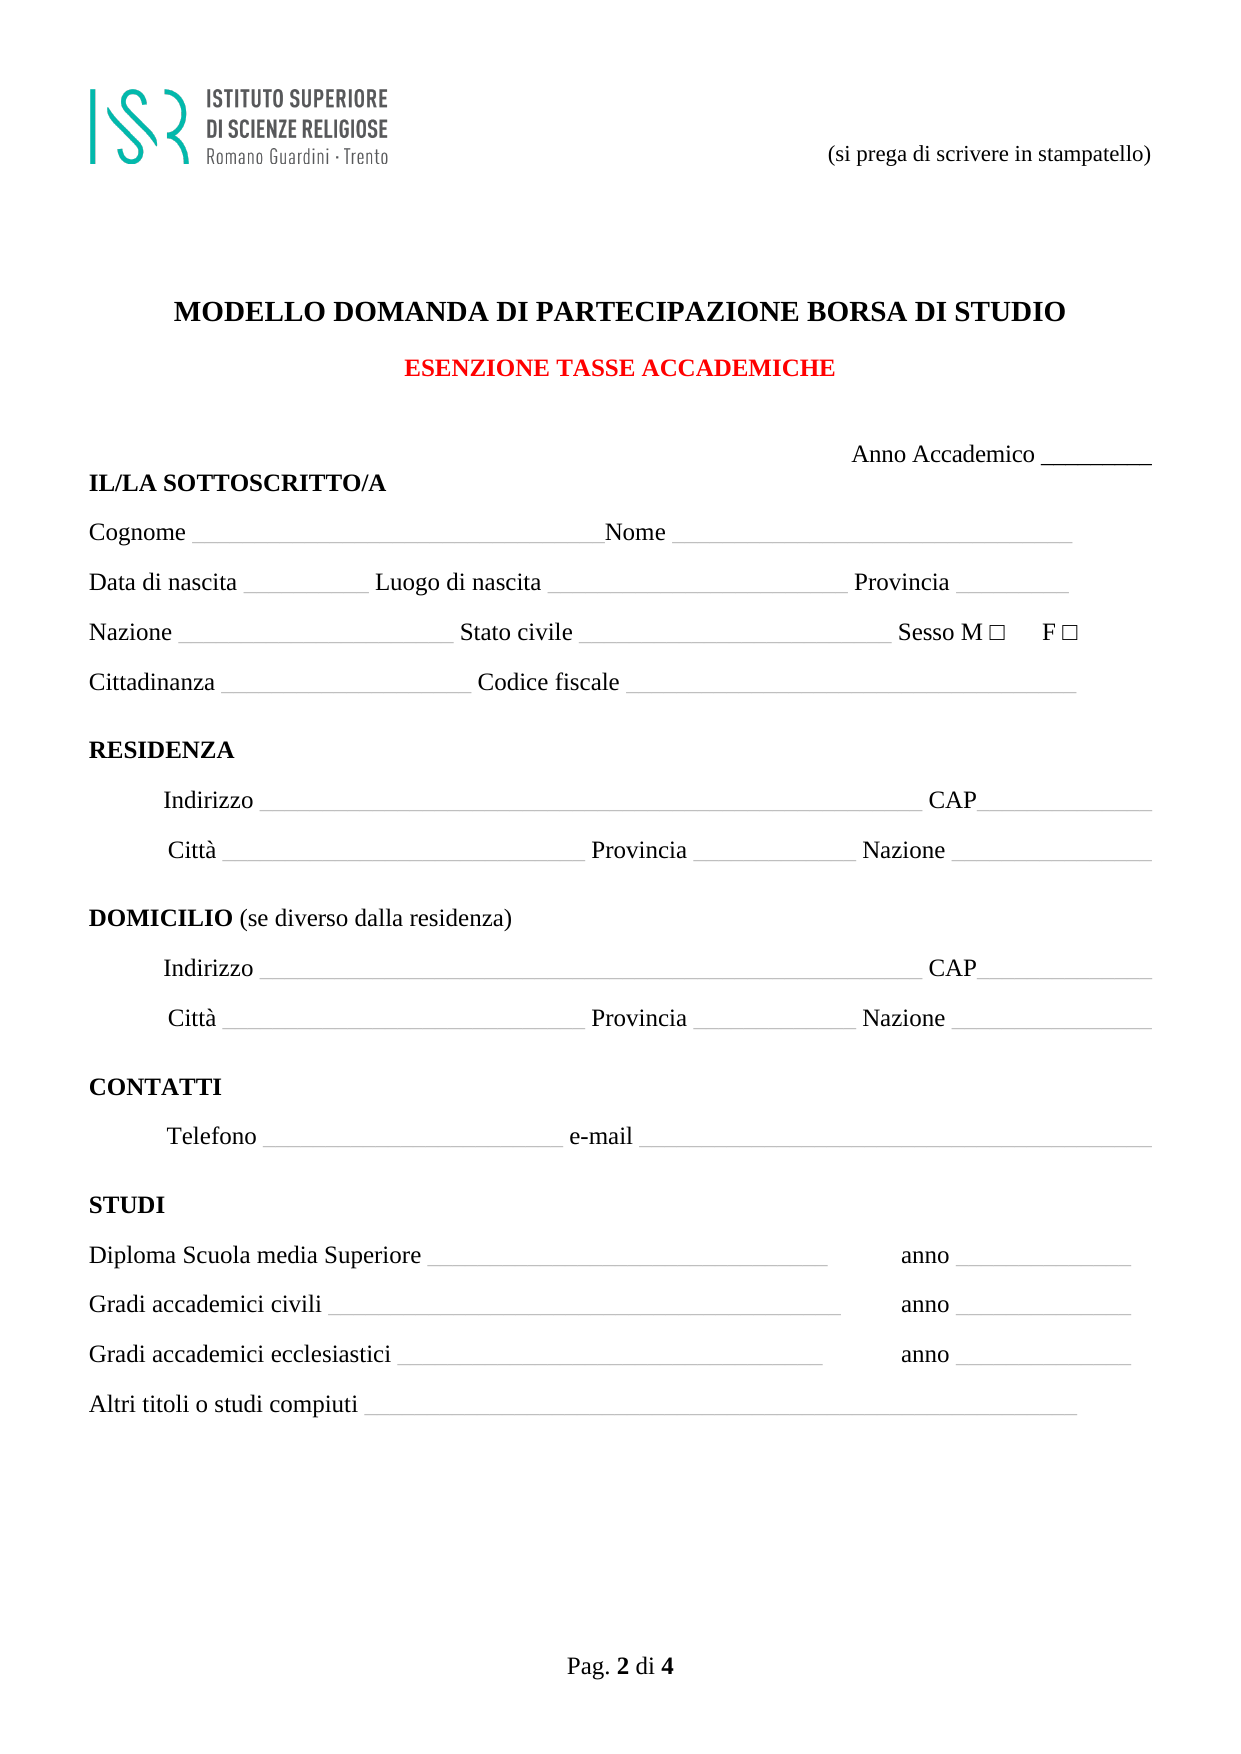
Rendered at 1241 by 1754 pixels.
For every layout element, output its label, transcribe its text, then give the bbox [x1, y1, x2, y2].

text Cognome _________________________________Nome ________________________________ [89, 517, 1152, 546]
text Indirizzo _____________________________________________________ CAP______________ [89, 953, 1152, 982]
text ESENZIONE TASSE ACCADEMICHE [89, 353, 1152, 381]
text Città _____________________________ Provincia _____________ Nazione ________________ [89, 835, 1152, 864]
text Nazione ______________________ Stato civile _________________________ Sesso M □ F □ [89, 617, 1152, 646]
text STUDI [89, 1190, 1152, 1219]
text Gradi accademici civili _________________________________________ anno ______________ [89, 1289, 1152, 1318]
text Telefono ________________________ e-mail _________________________________________ [89, 1121, 1152, 1150]
text Data di nascita __________ Luogo di nascita ________________________ Provincia _________ [89, 567, 1152, 596]
text RESIDENZA [89, 735, 1152, 764]
text Gradi accademici ecclesiastici __________________________________ anno ______________ [89, 1339, 1152, 1368]
text Diploma Scuola media Superiore ________________________________ anno ______________ [89, 1240, 1152, 1268]
text Altri titoli o studi compiuti _________________________________________________________ [89, 1389, 1152, 1418]
text (si prega di scrivere in stampatello) [89, 140, 1152, 166]
text Anno Accademico _________ [89, 439, 1152, 468]
text Cittadinanza ____________________ Codice fiscale ____________________________________ [89, 667, 1152, 696]
text MODELLO DOMANDA DI PARTECIPAZIONE BORSA DI STUDIO [89, 294, 1152, 328]
text Città _____________________________ Provincia _____________ Nazione ________________ [89, 1003, 1152, 1032]
text Indirizzo _____________________________________________________ CAP______________ [89, 785, 1152, 814]
text IL/LA SOTTOSCRITTO/A [89, 468, 1152, 496]
text DOMICILIO (se diverso dalla residenza) [89, 903, 1152, 932]
text CONTATTI [89, 1072, 1152, 1100]
